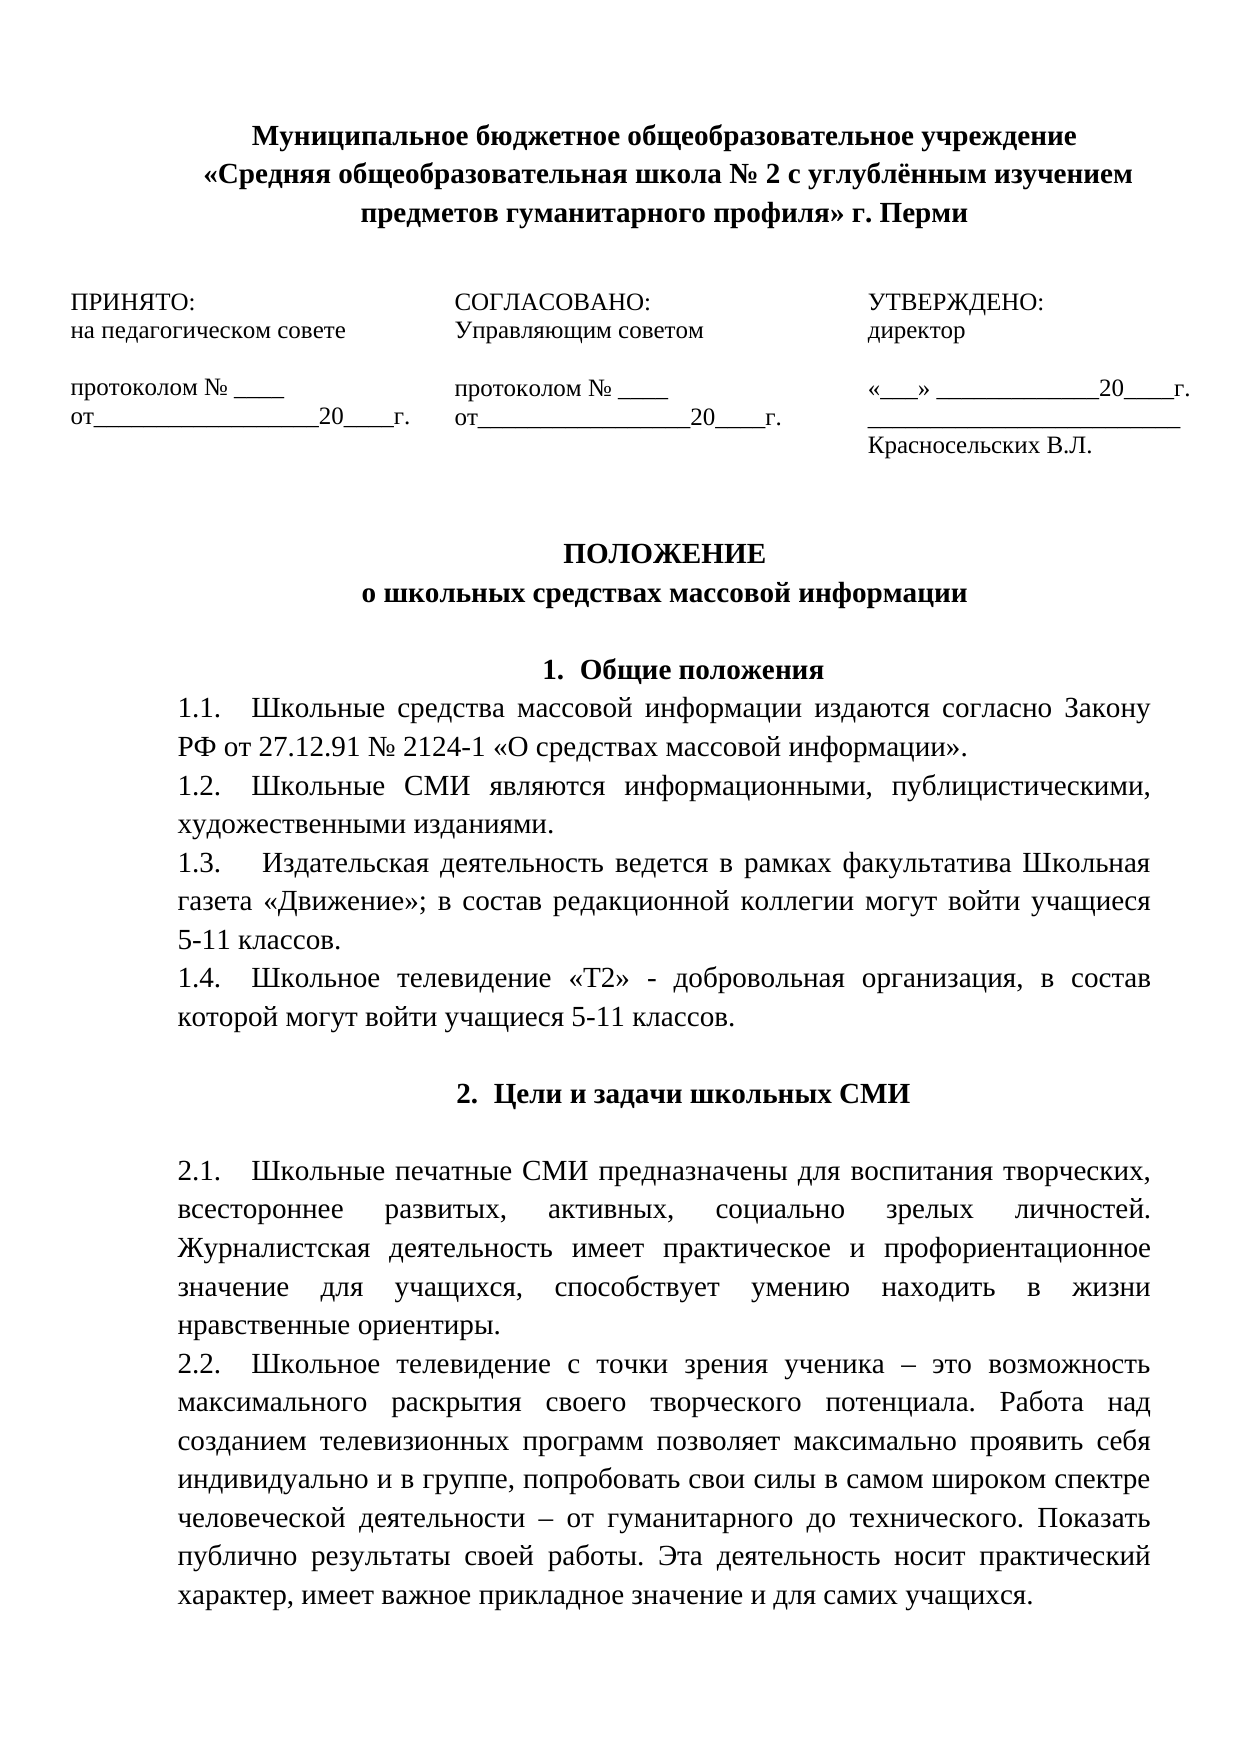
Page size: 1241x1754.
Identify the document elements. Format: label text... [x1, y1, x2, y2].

list Школьные СМИ являются информационными, публицистическими, художественными изданиями. [177, 768, 1152, 840]
list Общие положения [215, 652, 1152, 686]
list Издательская деятельность ведется в рамках факультатива Школьная газета «Движение»; в состав редакционной коллегии могут войти учащиеся 5-11 классов. [177, 845, 1152, 955]
list Школьное телевидение с точки зрения ученика – это возможность максимального раскрытия своего творческого потенциала. Работа над созданием телевизионных программ позволяет максимально проявить себя индивидуально и в группе, попробовать свои силы в самом широком спектре человеческой деятельности – от гуманитарного до технического. Показать публично результаты своей работы. Эта деятельность носит практический характер, имеет важное прикладное значение и для самих учащихся. [177, 1346, 1152, 1611]
table_header ПРИНЯТО: на педагогическом совете протоколом № ____ от__________________20____г. [59, 287, 443, 459]
list Цели и задачи школьных СМИ [215, 1076, 1152, 1109]
text о школьных средствах массовой информации [177, 575, 1152, 608]
list Школьные средства массовой информации издаются согласно Закону РФ от 27.12.91 № 2124-1 «О средствах массовой информации». [177, 691, 1152, 763]
list Школьные печатные СМИ предназначены для воспитания творческих, всестороннее развитых, активных, социально зрелых личностей. Журналистская деятельность имеет практическое и профориентационное значение для учащихся, способствует умению находить в жизни нравственные ориентиры. [177, 1153, 1152, 1341]
text «Средняя общеобразовательная школа № 2 с углублённым изучением предметов гуманитарного профиля» г. Перми [177, 157, 1152, 229]
text ПОЛОЖЕНИЕ [177, 536, 1152, 570]
list Школьное телевидение «Т2» - добровольная организация, в состав которой могут войти учащиеся 5-11 классов. [177, 960, 1152, 1032]
table_header СОГЛАСОВАНО: Управляющим советом протоколом № ____ от_________________20____г. [443, 287, 856, 459]
table_header УТВЕРЖДЕНО: директор «___» _____________20____г. _________________________ Красносельских В.Л. [856, 287, 1211, 459]
text Муниципальное бюджетное общеобразовательное учреждение [177, 118, 1152, 152]
